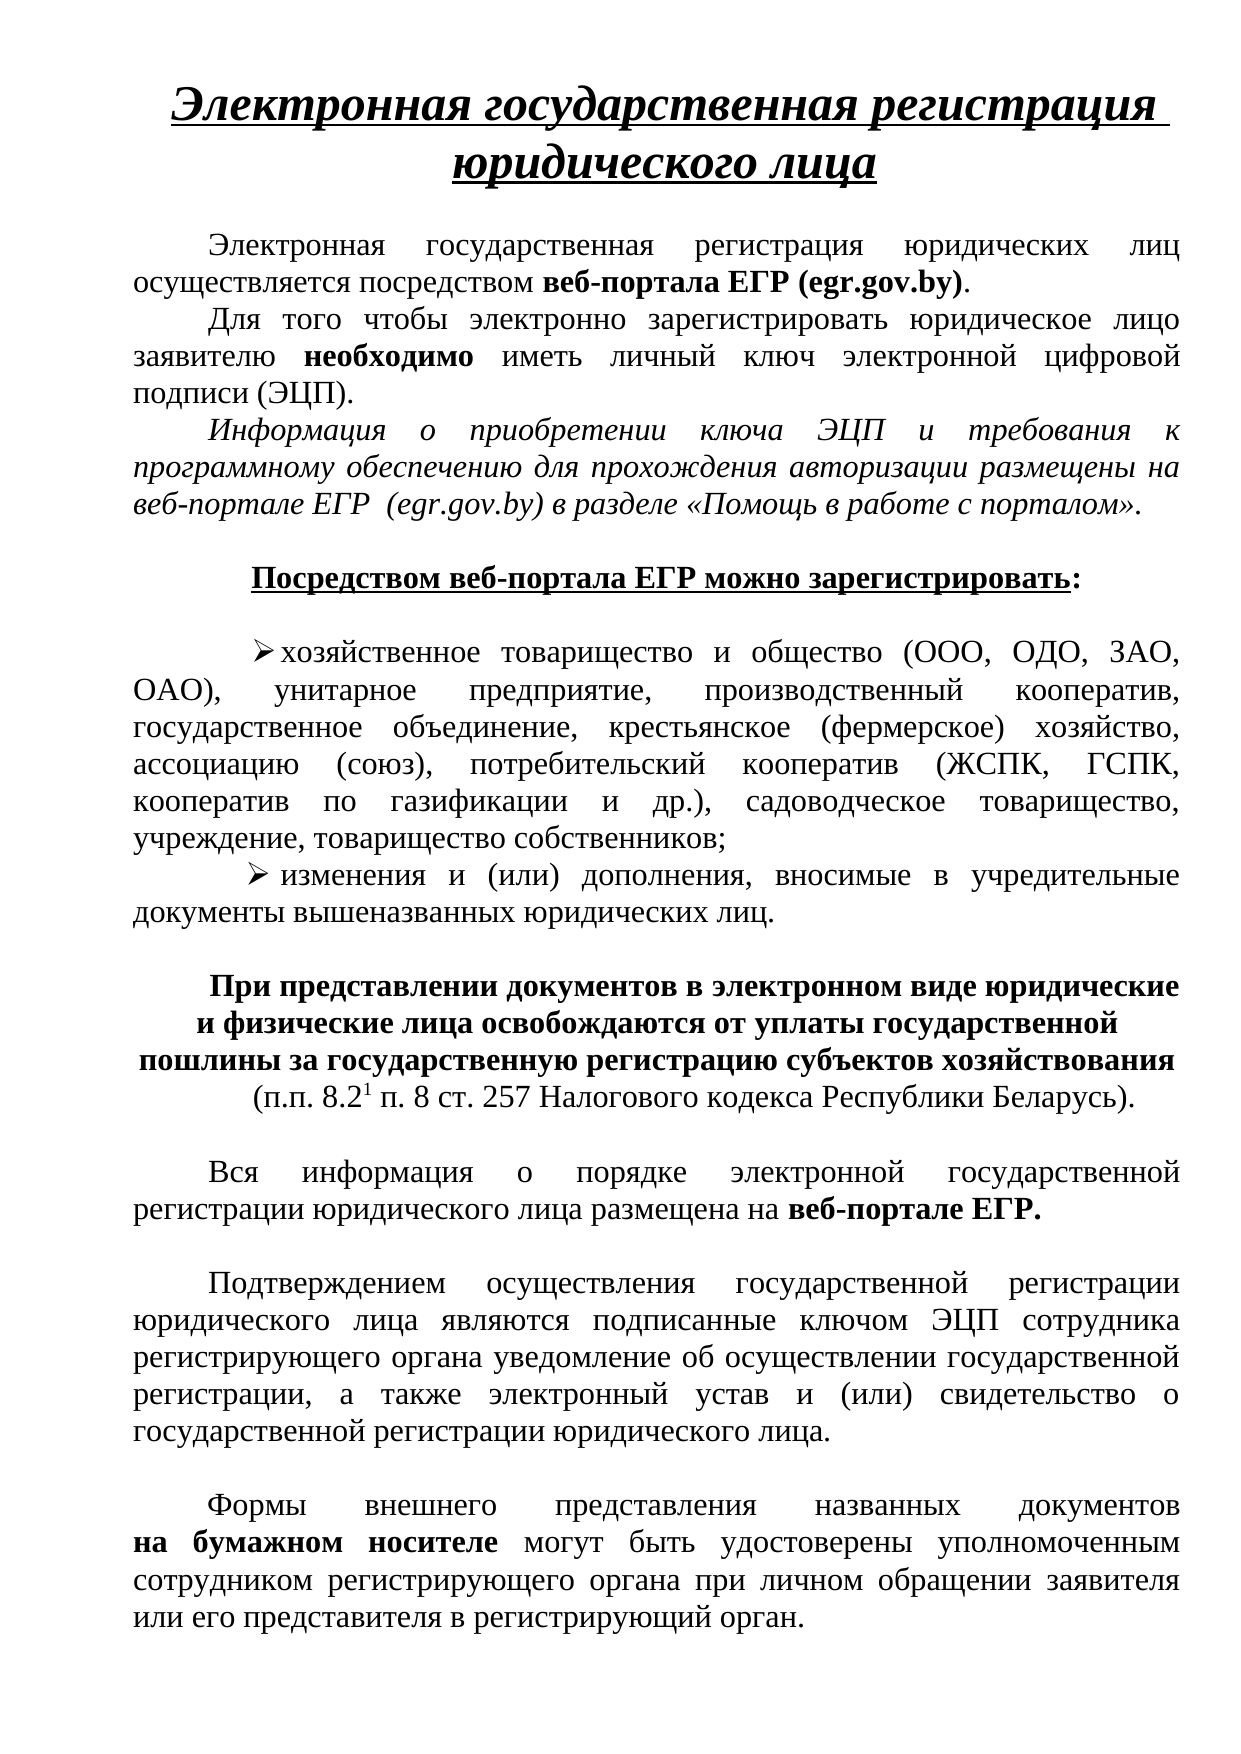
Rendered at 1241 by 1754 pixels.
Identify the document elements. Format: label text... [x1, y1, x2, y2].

list изменения и (или) дополнения, вносимые в учредительные документы вышеназванных юридических лиц. [133, 855, 1181, 929]
list Формы внешнего представления названных документов на бумажном носителе могут быть удостоверены уполномоченным сотрудником регистрирующего органа при личном обращении заявителя или его представителя в регистрирующий орган. [133, 1486, 1181, 1634]
text Подтверждением осуществления государственной регистрации юридического лица являются подписанные ключом ЭЦП сотрудника регистрирующего органа уведомление об осуществлении государственной регистрации, а также электронный устав и (или) свидетельство о государственной регистрации юридического лица. [133, 1263, 1181, 1448]
text Посредством веб-портала ЕГР можно зарегистрировать: [176, 558, 1181, 596]
text Вся информация о порядке электронной государственной регистрации юридического лица размещена на веб-портале ЕГР. [133, 1152, 1181, 1226]
text Электронная государственная регистрация юридических лиц осуществляется посредством веб-портала ЕГР (egr.gov.by). [133, 225, 1181, 299]
text (п.п. 8.21 п. 8 ст. 257 Налогового кодекса Республики Беларусь). [133, 1078, 1181, 1115]
text Информация о приобретении ключа ЭЦП и требования к программному обеспечению для прохождения авторизации размещены на веб-портале ЕГР (egr.gov.by) в разделе «Помощь в работе с порталом». [133, 410, 1181, 521]
text При представлении документов в электронном виде юридические и физические лица освобождаются от уплаты государственной пошлины за государственную регистрацию субъектов хозяйствования [133, 966, 1181, 1078]
text Электронная государственная регистрация [148, 74, 1181, 131]
text юридического лица [148, 131, 1181, 189]
text Для того чтобы электронно зарегистрировать юридическое лицо заявителю необходимо иметь личный ключ электронной цифровой подписи (ЭЦП). [133, 299, 1181, 410]
list хозяйственное товарищество и общество (ООО, ОДО, ЗАО, ОАО), унитарное предприятие, производственный кооператив, государственное объединение, крестьянское (фермерское) хозяйство, ассоциацию (союз), потребительский кооператив (ЖСПК, ГСПК, кооператив по газификации и др.), садоводческое товарищество, учреждение, товарищество собственников; [133, 633, 1181, 855]
